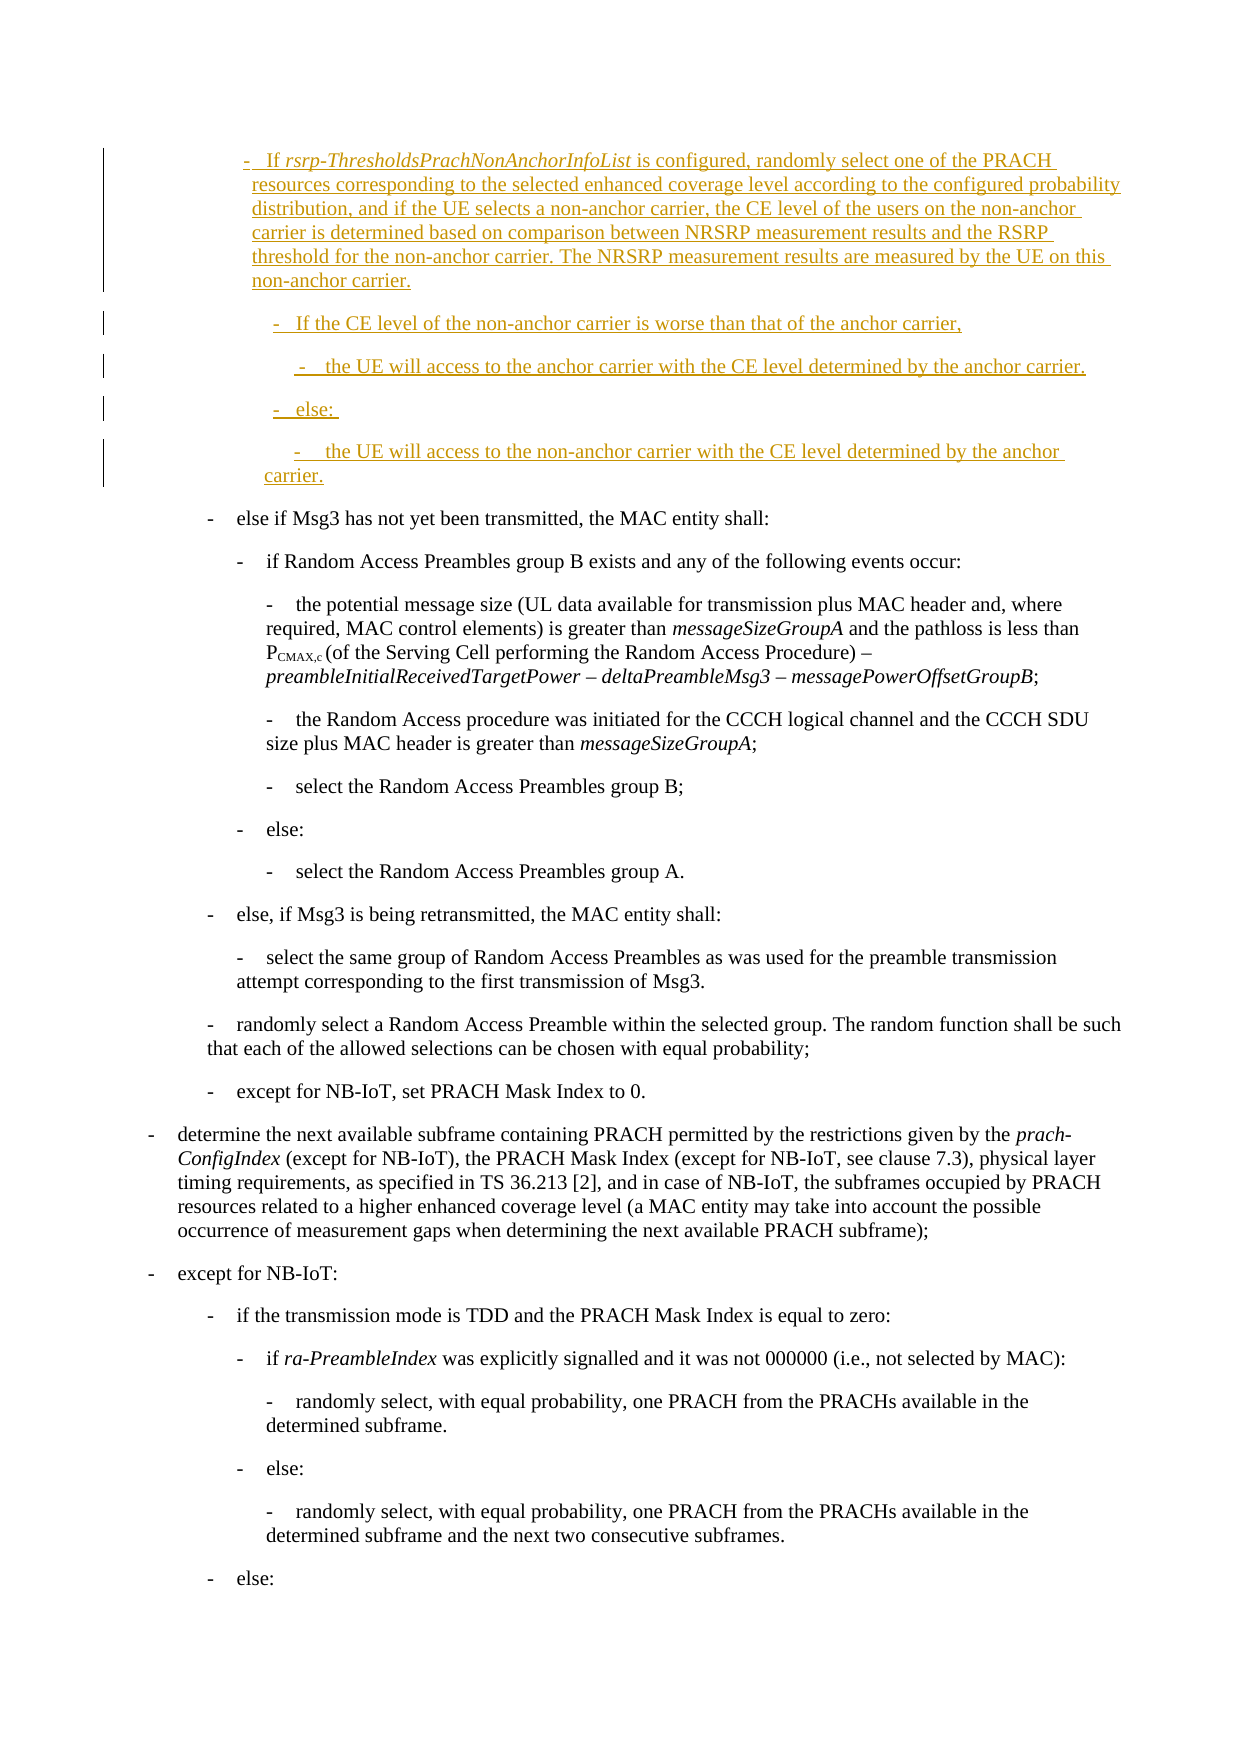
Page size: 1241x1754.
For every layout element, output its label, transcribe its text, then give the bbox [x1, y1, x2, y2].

text - else if Msg3 has not yet been transmitted, the MAC entity shall: [207, 506, 1122, 530]
text - determine the next available subframe containing PRACH permitted by the restrictions given by the prach-ConfigIndex (except for NB-IoT), the PRACH Mask Index (except for NB-IoT, see clause 7.3), physical layer timing requirements, as specified in TS 36.213 [2], and in case of NB-IoT, the subframes occupied by PRACH resources related to a higher enhanced coverage level (a MAC entity may take into account the possible occurrence of measurement gaps when determining the next available PRACH subframe); [148, 1121, 1122, 1242]
text - select the same group of Random Access Preambles as was used for the preamble transmission attempt corresponding to the first transmission of Msg3. [236, 945, 1122, 993]
text - else: [236, 816, 1122, 841]
text - randomly select, with equal probability, one PRACH from the PRACHs available in the determined subframe and the next two consecutive subframes. [266, 1499, 1122, 1547]
text - else: [207, 1566, 1122, 1589]
text - the Random Access procedure was initiated for the CCCH logical channel and the CCCH SDU size plus MAC header is greater than messageSizeGroupA; [266, 707, 1122, 755]
text - except for NB-IoT: [148, 1261, 1122, 1284]
text - randomly select a Random Access Preamble within the selected group. The random function shall be such that each of the allowed selections can be chosen with equal probability; [207, 1012, 1122, 1060]
text - else, if Msg3 is being retransmitted, the MAC entity shall: [207, 902, 1122, 926]
text - if Random Access Preambles group B exists and any of the following events occur: [236, 549, 1122, 573]
text - else: [236, 1456, 1122, 1480]
text - randomly select, with equal probability, one PRACH from the PRACHs available in the determined subframe. [266, 1389, 1122, 1437]
text - the potential message size (UL data available for transmission plus MAC header and, where required, MAC control elements) is greater than messageSizeGroupA and the pathloss is less than PCMAX,c (of the Serving Cell performing the Random Access Procedure) – preambleInitialReceivedTargetPower – deltaPreambleMsg3 – messagePowerOffsetGroupB; [266, 592, 1122, 688]
text - if the transmission mode is TDD and the PRACH Mask Index is equal to zero: [207, 1303, 1122, 1327]
text - if ra-PreambleIndex was explicitly signalled and it was not 000000 (i.e., not selected by MAC): [236, 1346, 1122, 1370]
text - select the Random Access Preambles group A. [266, 859, 1122, 883]
text - except for NB-IoT, set PRACH Mask Index to 0. [207, 1079, 1122, 1103]
text - select the Random Access Preambles group B; [266, 774, 1122, 798]
